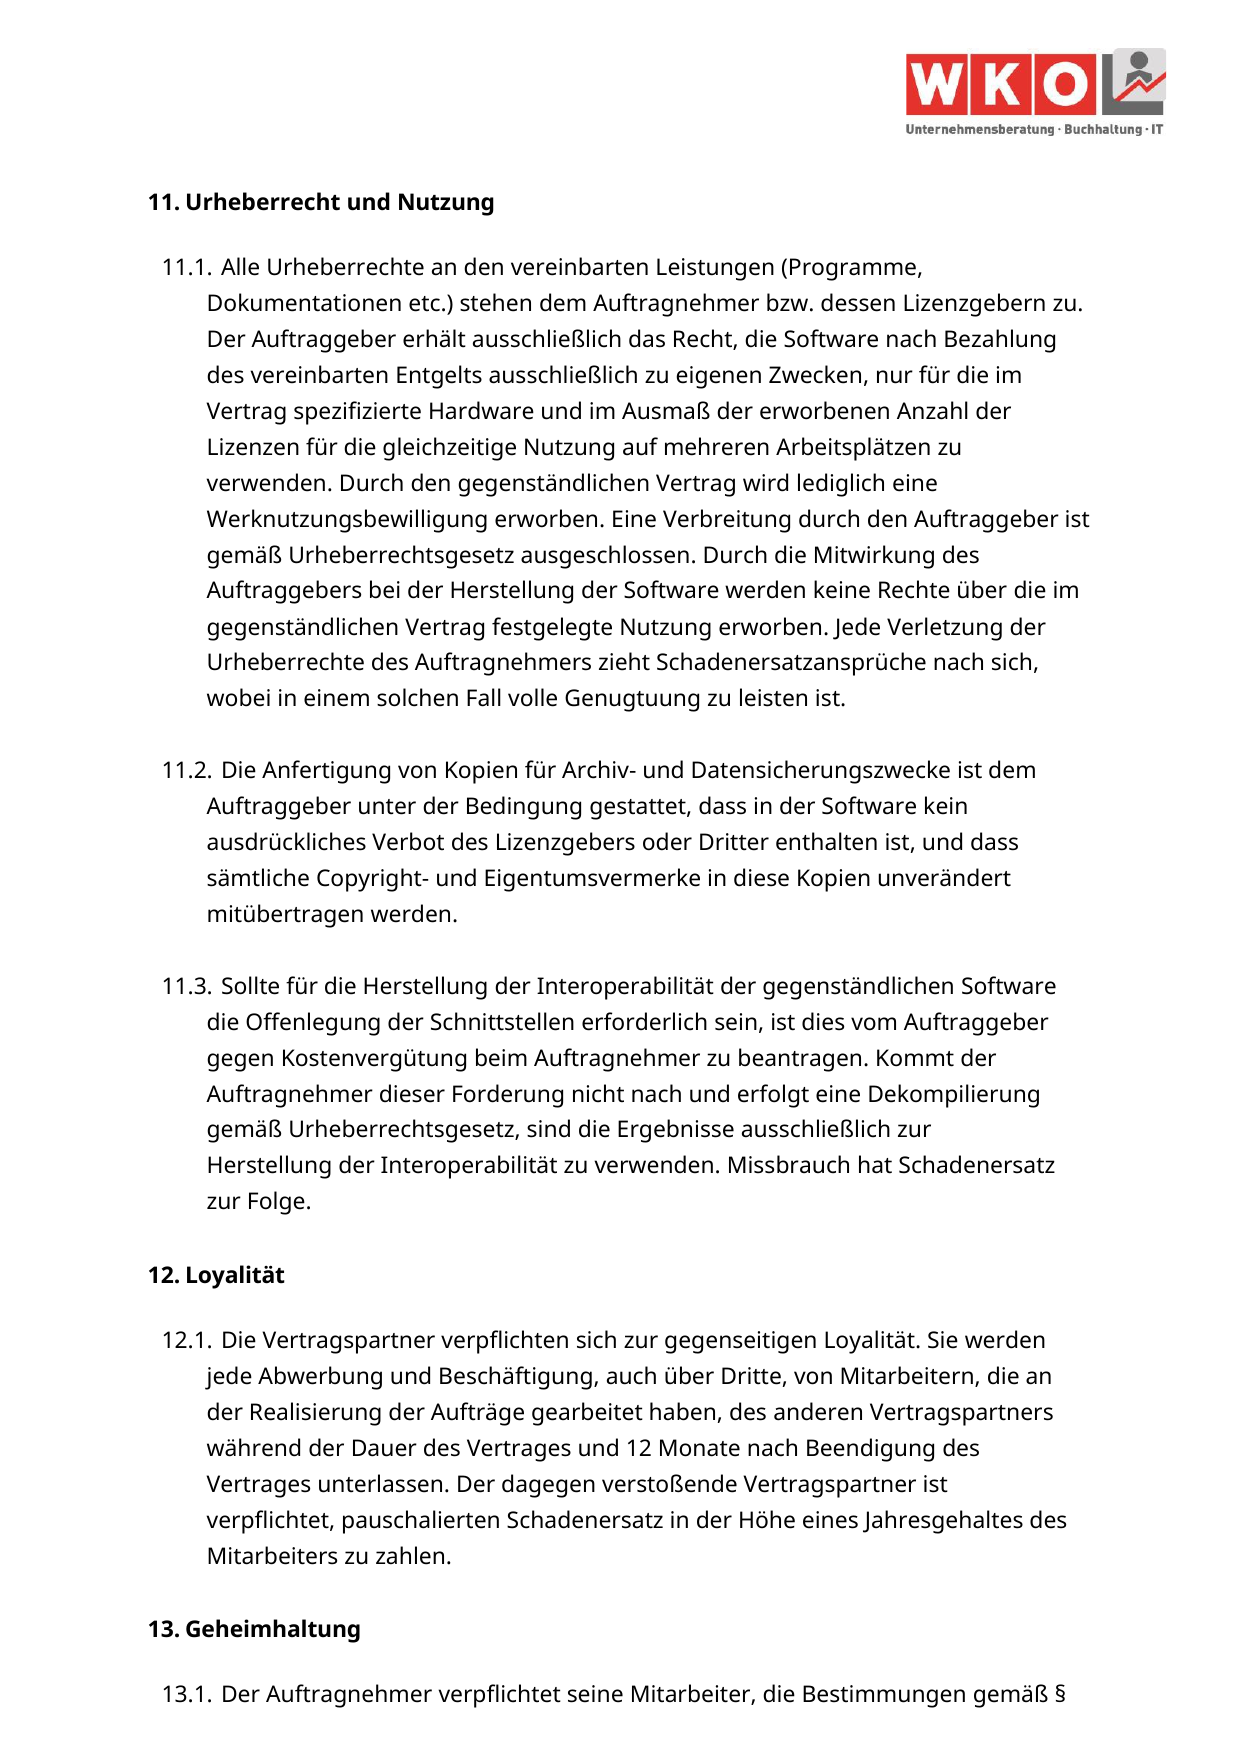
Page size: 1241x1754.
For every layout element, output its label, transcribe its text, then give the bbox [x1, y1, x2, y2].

list Die Vertragspartner verpflichten sich zur gegenseitigen Loyalität. Sie werden jede Abwerbung und Beschäftigung, auch über Dritte, von Mitarbeitern, die an der Realisierung der Aufträge gearbeitet haben, des anderen Vertragspartners während der Dauer des Vertrages und 12 Monate nach Beendigung des Vertrages unterlassen. Der dagegen verstoßende Vertragspartner ist verpflichtet, pauschalierten Schadenersatz in der Höhe eines Jahresgehaltes des Mitarbeiters zu zahlen. [161, 1324, 1071, 1571]
subtitle Geheimhaltung [147, 1613, 1105, 1644]
picture [906, 48, 1167, 136]
list Sollte für die Herstellung der Interoperabilität der gegenständlichen Software die Offenlegung der Schnittstellen erforderlich sein, ist dies vom Auftraggeber gegen Kostenvergütung beim Auftragnehmer zu beantragen. Kommt der Auftragnehmer dieser Forderung nicht nach und erfolgt eine Dekompilierung gemäß Urheberrechtsgesetz, sind die Ergebnisse ausschließlich zur Herstellung der Interoperabilität zu verwenden. Missbrauch hat Schadenersatz zur Folge. [161, 970, 1062, 1217]
list Die Anfertigung von Kopien für Archiv- und Datensicherungszwecke ist dem Auftraggeber unter der Bedingung gestattet, dass in der Software kein ausdrückliches Verbot des Lizenzgebers oder Dritter enthalten ist, und dass sämtliche Copyright- und Eigentumsvermerke in diese Kopien unverändert mitübertragen werden. [161, 754, 1093, 929]
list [161, 1678, 1085, 1709]
subtitle Urheberrecht und Nutzung [147, 186, 1105, 217]
list Alle Urheberrechte an den vereinbarten Leistungen (Programme, Dokumentationen etc.) stehen dem Auftragnehmer bzw. dessen Lizenzgebern zu. Der Auftraggeber erhält ausschließlich das Recht, die Software nach Bezahlung des vereinbarten Entgelts ausschließlich zu eigenen Zwecken, nur für die im Vertrag spezifizierte Hardware und im Ausmaß der erworbenen Anzahl der Lizenzen für die gleichzeitige Nutzung auf mehreren Arbeitsplätzen zu verwenden. Durch den gegenständlichen Vertrag wird lediglich eine Werknutzungsbewilligung erworben. Eine Verbreitung durch den Auftraggeber ist gemäß Urheberrechtsgesetz ausgeschlossen. Durch die Mitwirkung des Auftraggebers bei der Herstellung der Software werden keine Rechte über die im gegenständlichen Vertrag festgelegte Nutzung erworben. Jede Verletzung der Urheberrechte des Auftragnehmers zieht Schadenersatzansprüche nach sich, wobei in einem solchen Fall volle Genugtuung zu leisten ist. [161, 251, 1092, 713]
subtitle Loyalität [147, 1259, 1105, 1290]
